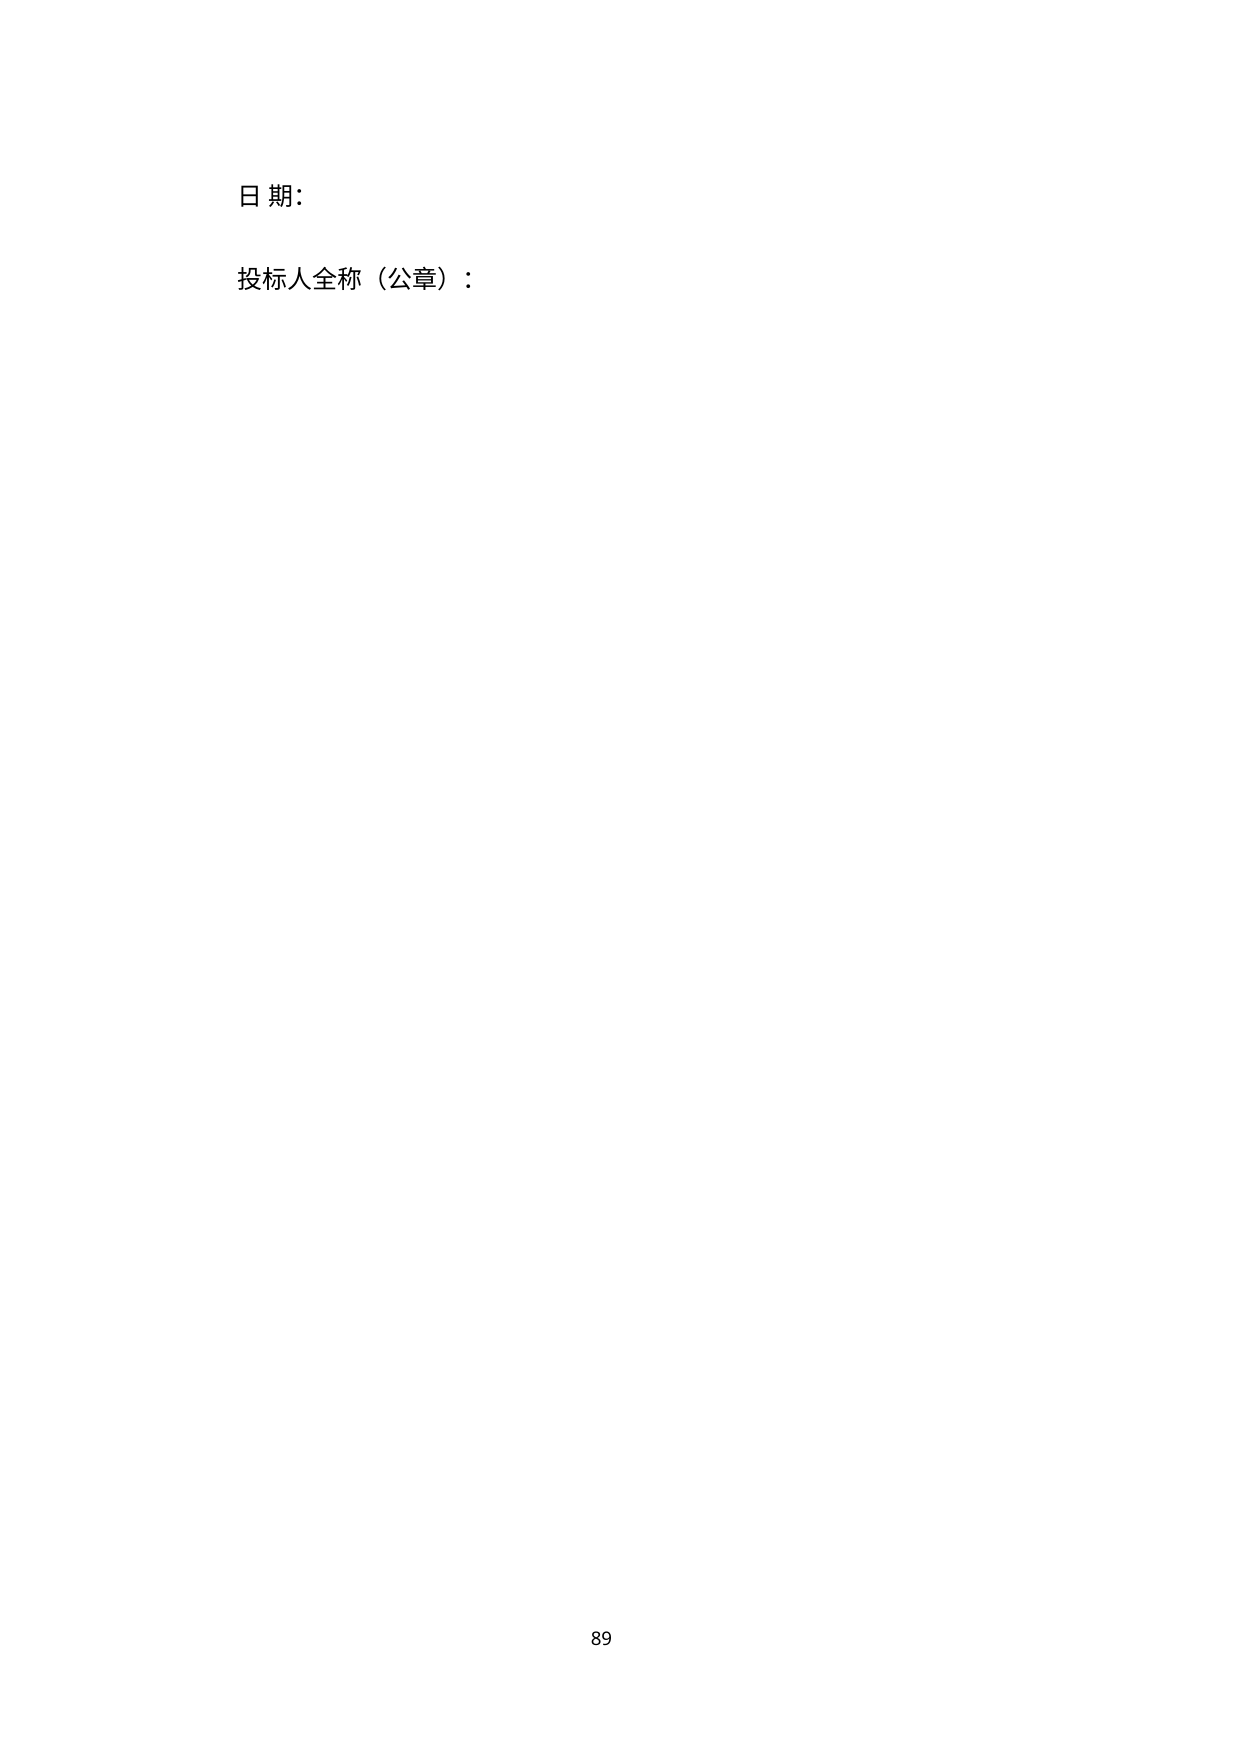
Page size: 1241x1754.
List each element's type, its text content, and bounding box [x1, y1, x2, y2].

text 日 期： [187, 162, 1053, 227]
text 投标人全称（公章）： [187, 245, 1053, 310]
